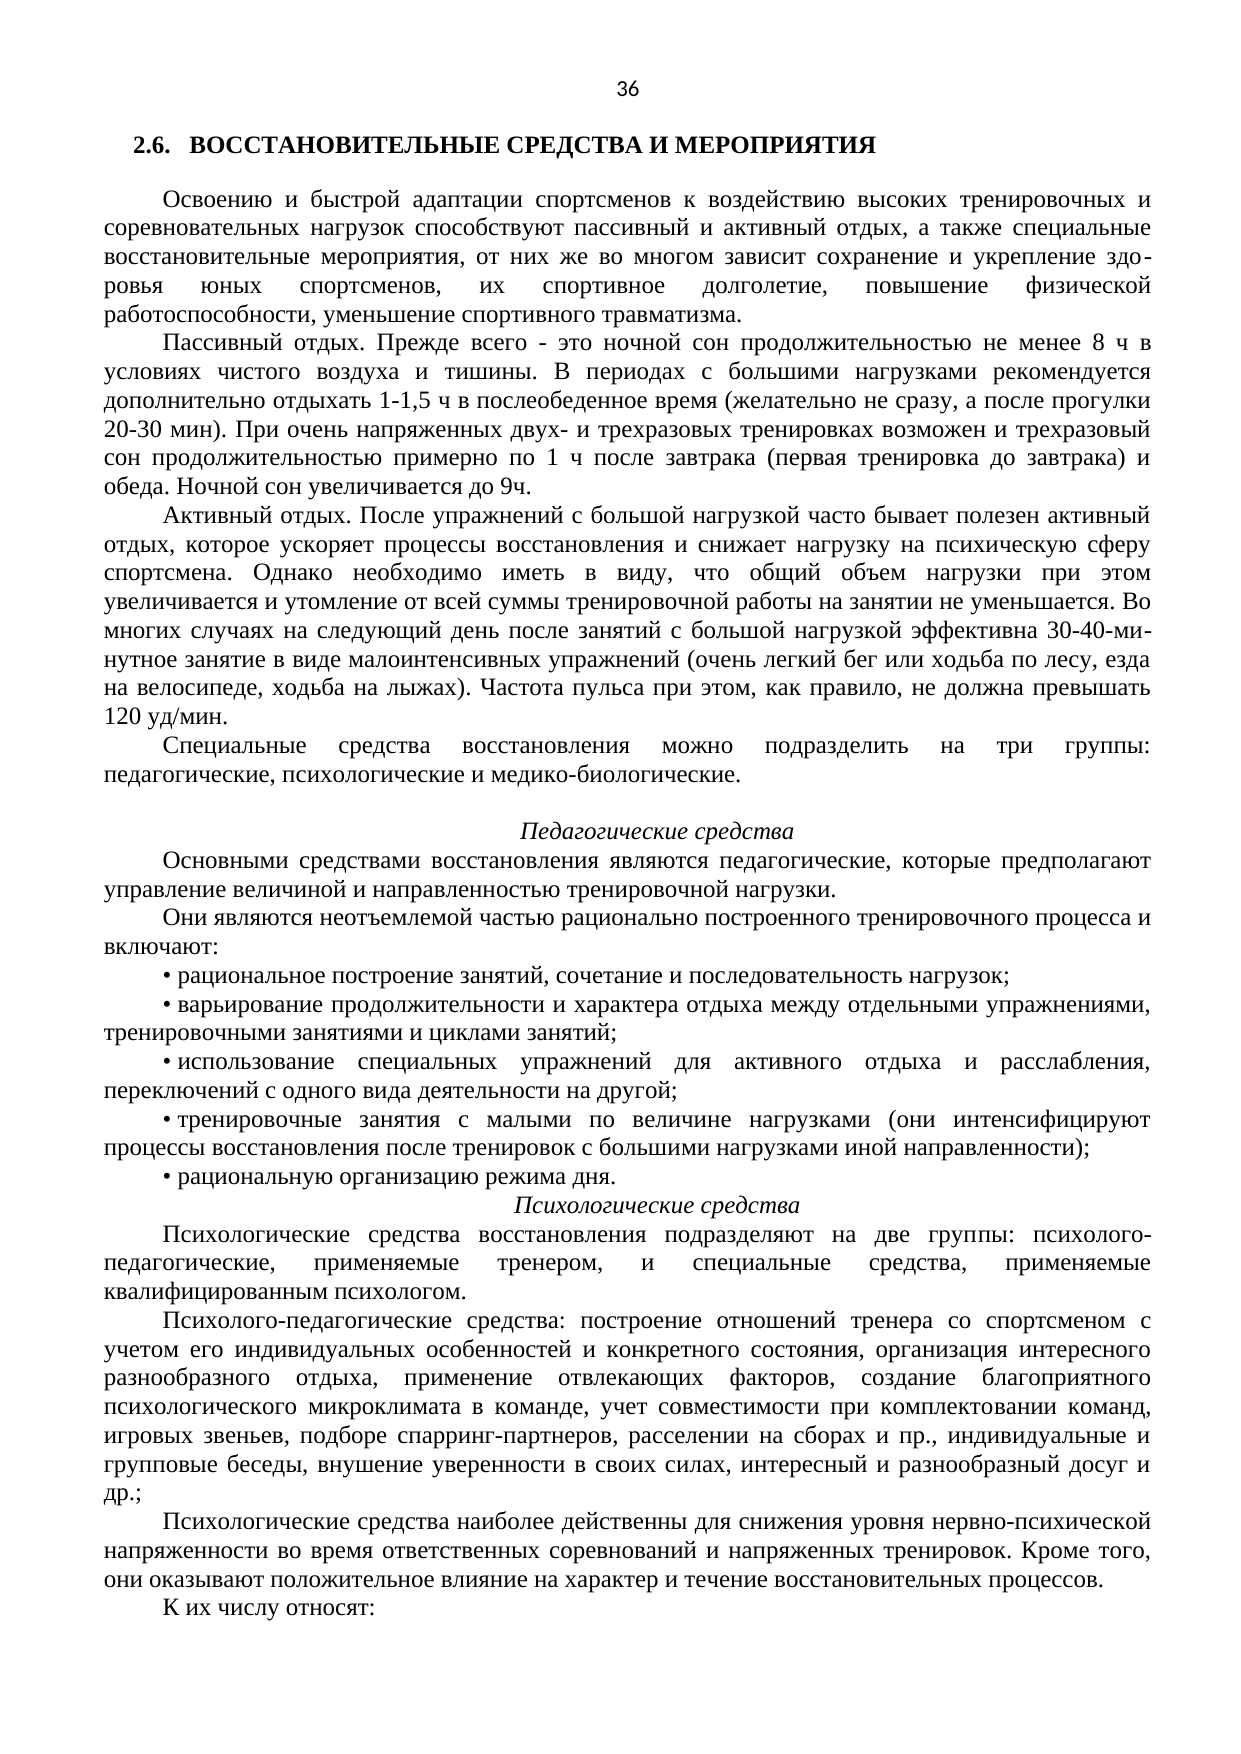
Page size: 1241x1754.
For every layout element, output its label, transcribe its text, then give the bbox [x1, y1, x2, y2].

list варьирование продолжительности и характера отдыха между отдельными упражнениями, тренировочными занятиями и циклами занятий; [103, 989, 1152, 1046]
text Пассивный отдых. Прежде всего - это ночной сон продолжительностью не менее 8 ч в условиях чистого воздуха и тишины. В периодах с большими нагрузками рекомендуется дополнительно отдыхать 1-1,5 ч в послеобеденное время (желательно не сразу, а после прогулки 20-30 мин). При очень напряженных двух- и трехразовых тренировках возможен и трехразовый сон продолжительностью примерно по 1 ч после завтрака (первая тренировка до завтрака) и обеда. Ночной сон увеличивается до 9ч. [103, 327, 1152, 500]
text Психолого-педагогические средства: построение отношений тренера со спортсменом с учетом его индивидуальных особенностей и конкретного состояния, организация интересного разнообразного отдыха, применение отвлекающих факторов, создание благоприятного психологического микроклимата в команде, учет совместимости при комплектовании команд, игровых звеньев, подборе спарринг-партнеров, расселении на сборах и пр., индивидуальные и групповые беседы, внушение уверенности в своих силах, интересный и разнообразный досуг и др.; [103, 1305, 1152, 1506]
text Психологические средства [103, 1190, 1152, 1219]
text Основными средствами восстановления являются педагогические, которые предполагают управление величиной и направленностью тренировочной нагрузки. [103, 845, 1152, 902]
text Психологические средства наиболее действенны для снижения уровня нервно-психической напряженности во время ответственных соревнований и напряженных тренировок. Кроме того, они оказывают положительное влияние на характер и течение восстановительных процессов. [103, 1506, 1152, 1592]
text Специальные средства восстановления можно подразделить на три группы: педагогические, психологические и медико-биологические. [103, 730, 1152, 787]
text Освоению и быстрой адаптации спортсменов к воздействию высоких тренировочных и соревновательных нагрузок способствуют пассивный и активный отдых, а также специальные восстановительные мероприятия, от них же во многом зависит сохранение и укрепление здоровья юных спортсменов, их спортивное долголетие, повышение физической работоспособности, уменьшение спортивного травматизма. [103, 184, 1152, 327]
text Психологические средства восстановления подразделяют на две группы: психолого-педагогические, применяемые тренером, и специальные средства, применяемые квалифицированным психологом. [103, 1219, 1152, 1305]
text К их числу относят: [103, 1592, 1152, 1621]
list рациональное построение занятий, сочетание и последовательность нагрузок; [103, 960, 1152, 989]
text Педагогические средства [103, 816, 1152, 845]
list использование специальных упражнений для активного отдыха и расслабления, переключений с одного вида деятельности на другой; [103, 1046, 1152, 1104]
list ВОССТАНОВИТЕЛЬНЫЕ СРЕДСТВА И МЕРОПРИЯТИЯ [133, 130, 1152, 158]
text Они являются неотъемлемой частью рационально построенного тренировочного процесса и включают: [103, 902, 1152, 960]
list тренировочные занятия с малыми по величине нагрузками (они интенсифицируют процессы восстановления после тренировок с большими нагрузками иной направленности); [103, 1104, 1152, 1161]
text Активный отдых. После упражнений с большой нагрузкой часто бывает полезен активный отдых, которое ускоряет процессы восстановления и снижает нагрузку на психическую сферу спортсмена. Однако необходимо иметь в виду, что общий объем нагрузки при этом увеличивается и утомление от всей суммы тренировочной работы на занятии не уменьшается. Во многих случаях на следующий день после занятий с большой нагрузкой эффективна 30-40-минутное занятие в виде малоинтенсивных упражнений (очень легкий бег или ходьба по лесу, езда на велосипеде, ходьба на лыжах). Частота пульса при этом, как правило, не должна превышать 120 уд/мин. [103, 500, 1152, 730]
list рациональную организацию режима дня. [103, 1161, 1152, 1190]
